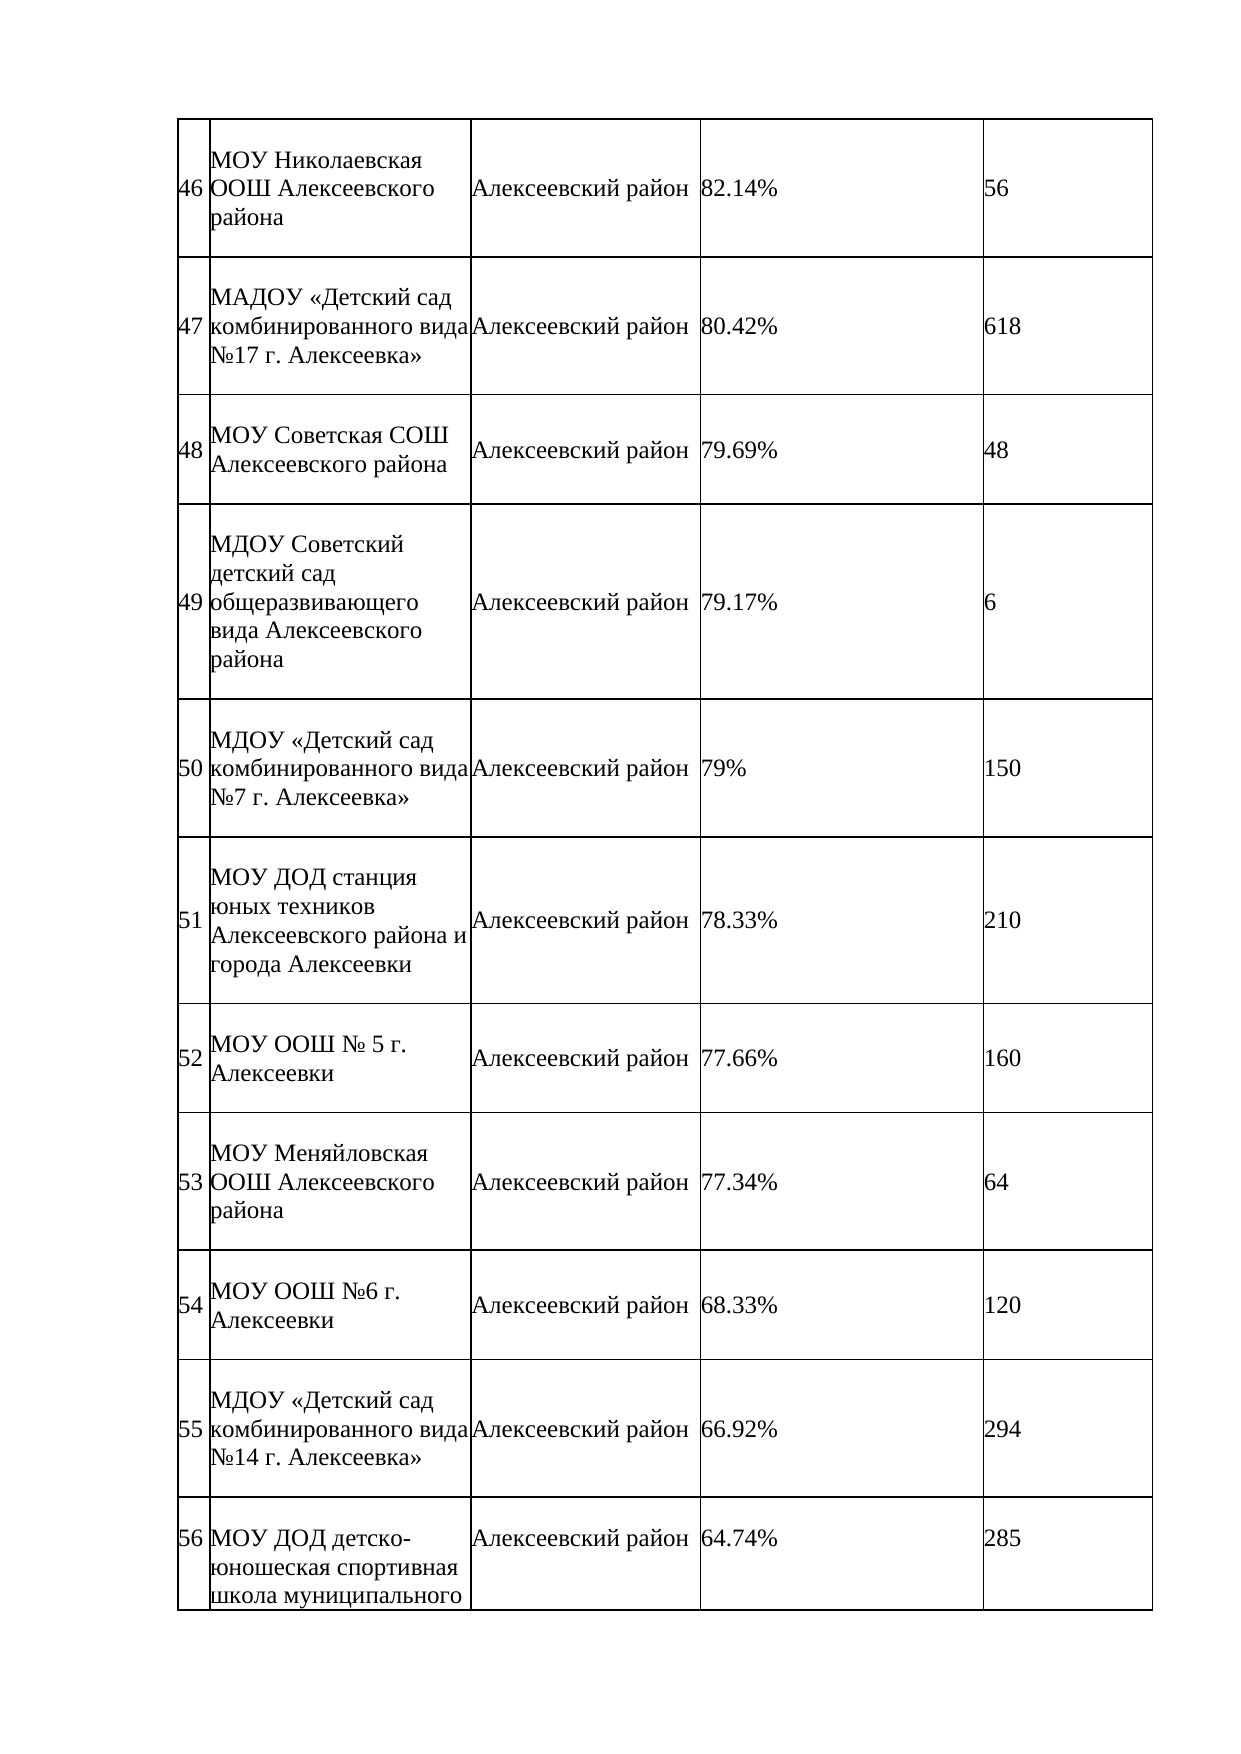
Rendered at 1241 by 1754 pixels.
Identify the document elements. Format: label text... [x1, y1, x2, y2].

table_cell Алексеевский район [472, 120, 700, 256]
table_cell МАДОУ «Детский сад комбинированного вида №17 г. Алексеевка» [211, 258, 470, 394]
table_cell 77.66% [701, 1004, 983, 1112]
table_cell 294 [984, 1360, 1152, 1496]
table_cell 56 [179, 1498, 209, 1609]
table_cell 150 [984, 700, 1152, 836]
table_cell 51 [179, 838, 209, 1002]
table_cell 64 [984, 1113, 1152, 1249]
table_cell МДОУ Советский детский сад общеразвивающего вида Алексеевского района [211, 505, 470, 698]
table_cell 80.42% [701, 258, 983, 394]
table_cell 50 [179, 700, 209, 836]
table_cell МОУ Советская СОШ Алексеевского района [211, 395, 470, 503]
table_cell 79.17% [701, 505, 983, 698]
table_cell 56 [984, 120, 1152, 256]
table_cell 210 [984, 838, 1152, 1002]
table_cell МОУ ДОД станция юных техников Алексеевского района и города Алексеевки [211, 838, 470, 1002]
table_cell Алексеевский район [472, 1251, 700, 1358]
table_cell 82.14% [701, 120, 983, 256]
table_cell МОУ ООШ № 5 г. Алексеевки [211, 1004, 470, 1112]
table_cell Алексеевский район [472, 838, 700, 1002]
table_cell 68.33% [701, 1251, 983, 1358]
table_cell МДОУ «Детский сад комбинированного вида №14 г. Алексеевка» [211, 1360, 470, 1496]
table_cell 46 [179, 120, 209, 256]
table_cell 79.69% [701, 395, 983, 503]
table_cell 618 [984, 258, 1152, 394]
table_cell МОУ Меняйловская ООШ Алексеевского района [211, 1113, 470, 1249]
table_cell 120 [984, 1251, 1152, 1358]
table_cell 160 [984, 1004, 1152, 1112]
table_cell 285 [984, 1498, 1152, 1609]
table_cell Алексеевский район [472, 1004, 700, 1112]
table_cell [211, 1498, 470, 1609]
table_cell 48 [984, 395, 1152, 503]
table_cell 48 [179, 395, 209, 503]
table_cell Алексеевский район [472, 258, 700, 394]
table_cell 53 [179, 1113, 209, 1249]
table_cell Алексеевский район [472, 1360, 700, 1496]
table_cell Алексеевский район [472, 1498, 700, 1609]
table_cell 49 [179, 505, 209, 698]
table_cell Алексеевский район [472, 1113, 700, 1249]
table_cell 54 [179, 1251, 209, 1358]
table_cell 52 [179, 1004, 209, 1112]
table_cell МОУ ООШ №6 г. Алексеевки [211, 1251, 470, 1358]
table_cell 6 [984, 505, 1152, 698]
table_cell 78.33% [701, 838, 983, 1002]
table_cell 55 [179, 1360, 209, 1496]
table_cell Алексеевский район [472, 395, 700, 503]
table_cell Алексеевский район [472, 700, 700, 836]
table_cell 47 [179, 258, 209, 394]
table_cell 77.34% [701, 1113, 983, 1249]
table_cell 66.92% [701, 1360, 983, 1496]
table_cell МОУ Николаевская ООШ Алексеевского района [211, 120, 470, 256]
table_cell 64.74% [701, 1498, 983, 1609]
table_cell Алексеевский район [472, 505, 700, 698]
table_cell 79% [701, 700, 983, 836]
table_cell МДОУ «Детский сад комбинированного вида №7 г. Алексеевка» [211, 700, 470, 836]
